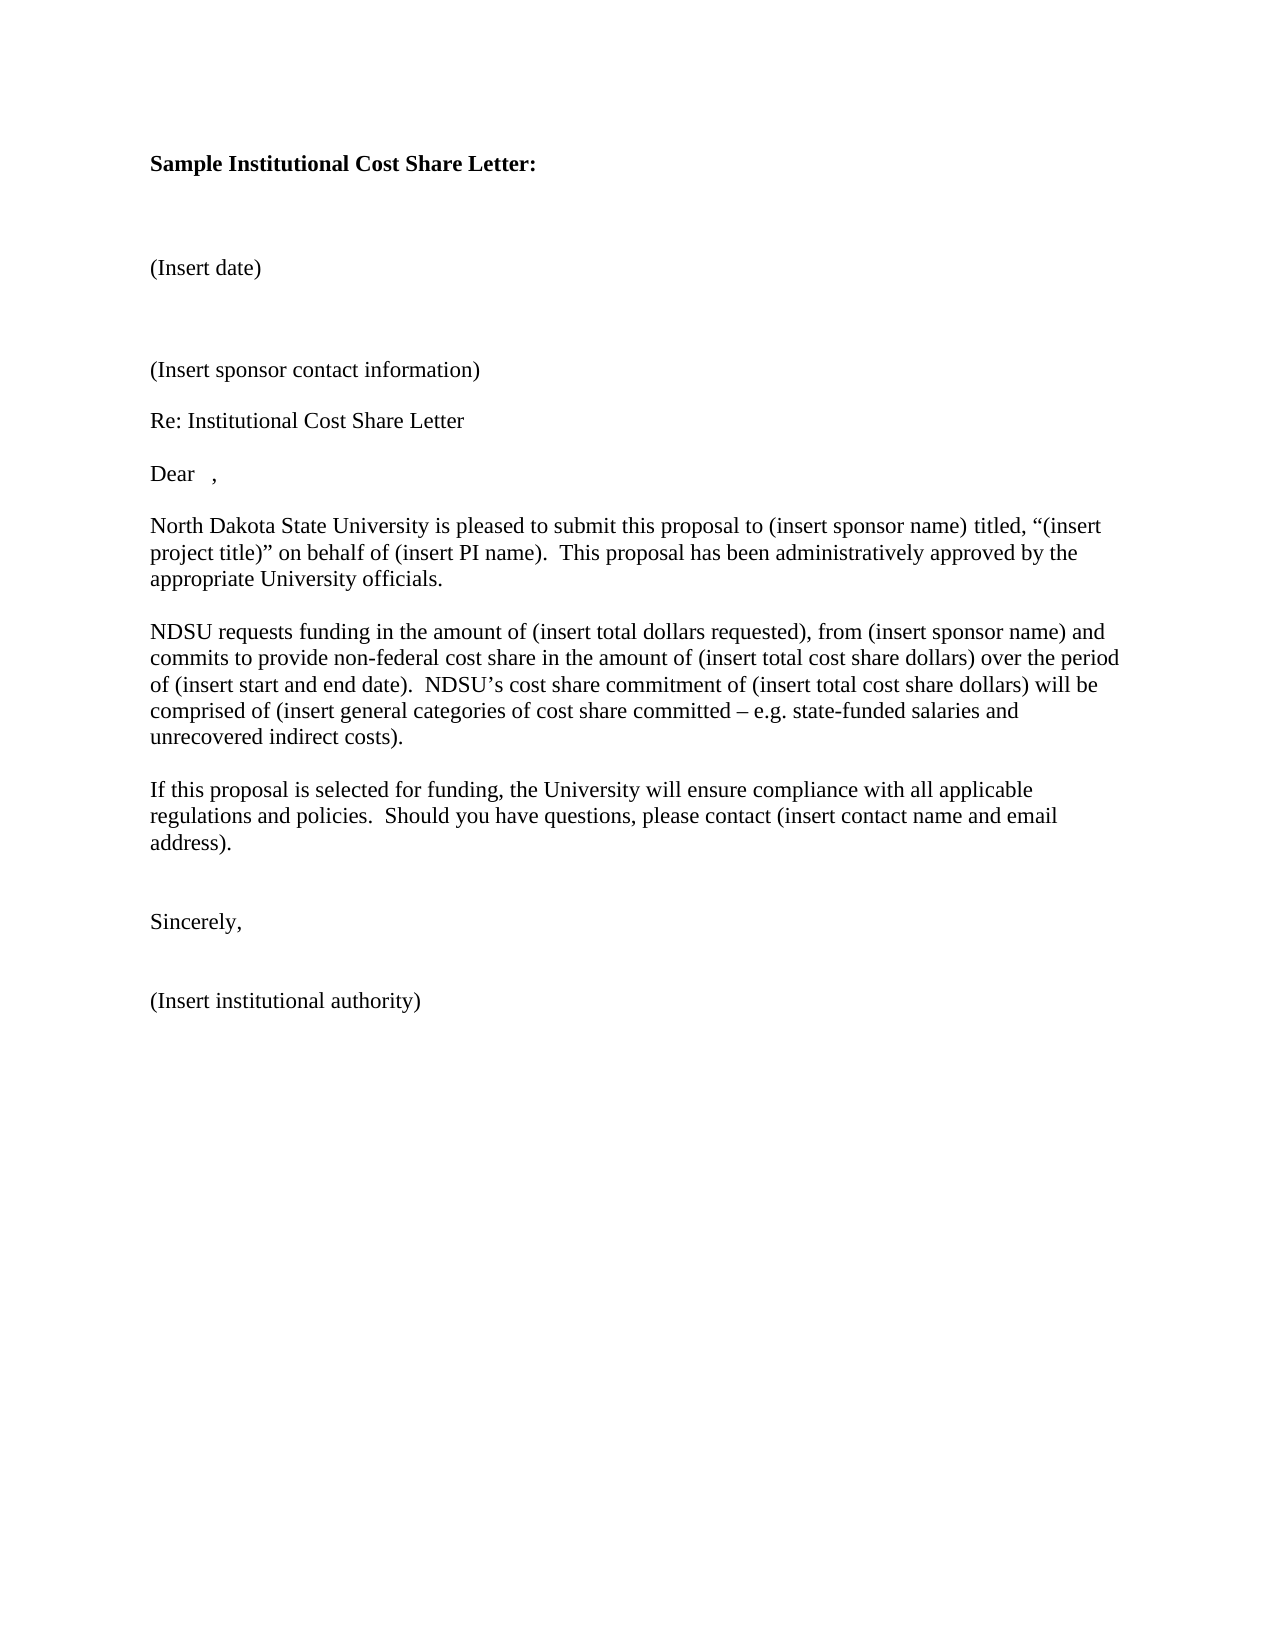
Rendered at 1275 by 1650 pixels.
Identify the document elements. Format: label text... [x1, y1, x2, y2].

text (Insert sponsor contact information) [150, 356, 1125, 382]
text NDSU requests funding in the amount of (insert total dollars requested), from (insert sponsor name) and commits to provide non-federal cost share in the amount of (insert total cost share dollars) over the period of (insert start and end date). NDSU’s cost share commitment of (insert total cost share dollars) will be comprised of (insert general categories of cost share committed – e.g. state-funded salaries and unrecovered indirect costs). [150, 618, 1125, 750]
text North Dakota State University is pleased to submit this proposal to (insert sponsor name) titled, “(insert project title)” on behalf of (insert PI name). This proposal has been administratively approved by the appropriate University officials. [150, 513, 1125, 592]
text If this proposal is selected for funding, the University will ensure compliance with all applicable regulations and policies. Should you have questions, please contact (insert contact name and email address). [150, 776, 1125, 855]
text Sincerely, [150, 908, 1125, 934]
text Re: Institutional Cost Share Letter [150, 407, 1125, 433]
text Dear , [150, 460, 1125, 486]
text (Insert date) [150, 254, 1125, 280]
text Sample Institutional Cost Share Letter: [150, 150, 1125, 176]
text (Insert institutional authority) [150, 987, 1125, 1013]
